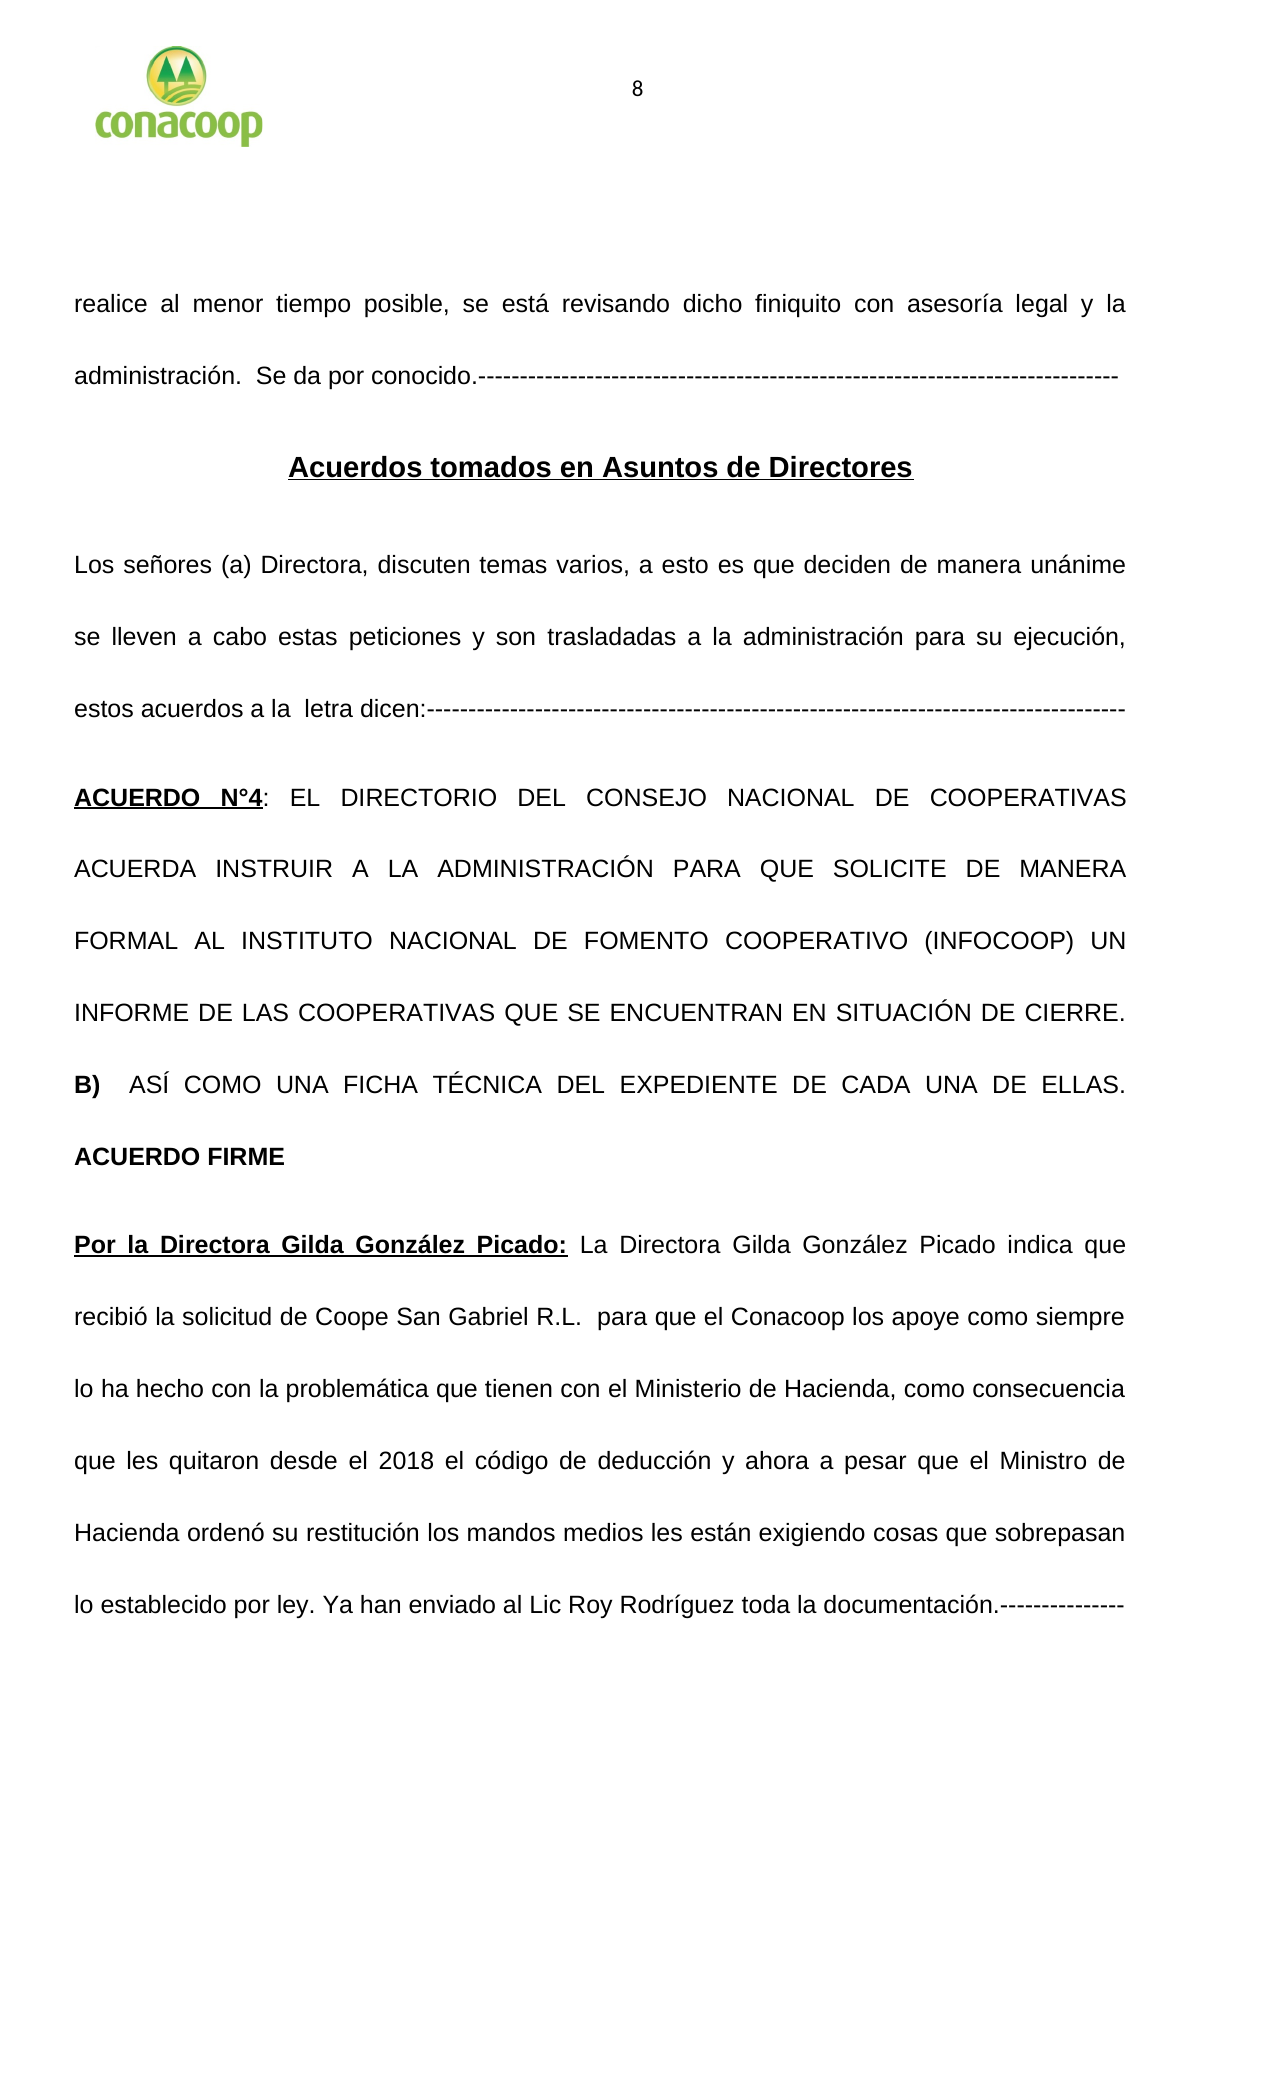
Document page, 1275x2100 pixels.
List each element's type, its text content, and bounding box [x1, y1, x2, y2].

text Por la Directora Gilda González Picado: La Directora Gilda González Picado indica que recibió la solicitud de Coope San Gabriel R.L. para que el Conacoop los apoye como siempre lo ha hecho con la problemática que tienen con el Ministerio de Hacienda, como consecuencia que les quitaron desde el 2018 el código de deducción y ahora a pesar que el Ministro de Hacienda ordenó su restitución los mandos medios les están exigiendo cosas que sobrepasan lo establecido por ley. Ya han enviado al Lic Roy Rodríguez toda la documentación.--------------- [74, 1230, 1127, 1618]
text Acuerdos tomados en Asuntos de Directores [74, 450, 1127, 483]
text ACUERDO N°4: EL DIRECTORIO DEL CONSEJO NACIONAL DE COOPERATIVAS ACUERDA INSTRUIR A LA ADMINISTRACIÓN PARA QUE SOLICITE DE MANERA FORMAL AL INSTITUTO NACIONAL DE FOMENTO COOPERATIVO (INFOCOOP) UN INFORME DE LAS COOPERATIVAS QUE SE ENCUENTRAN EN SITUACIÓN DE CIERRE. B) ASÍ COMO UNA FICHA TÉCNICA DEL EXPEDIENTE DE CADA UNA DE ELLAS. ACUERDO FIRME [74, 782, 1127, 1171]
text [74, 289, 1127, 390]
text Los señores (a) Directora, discuten temas varios, a esto es que deciden de manera unánime se lleven a cabo estas peticiones y son trasladadas a la administración para su ejecución, estos acuerdos a la letra dicen:------------------------------------------------------------------------------------ [74, 550, 1127, 723]
picture [95, 46, 263, 147]
